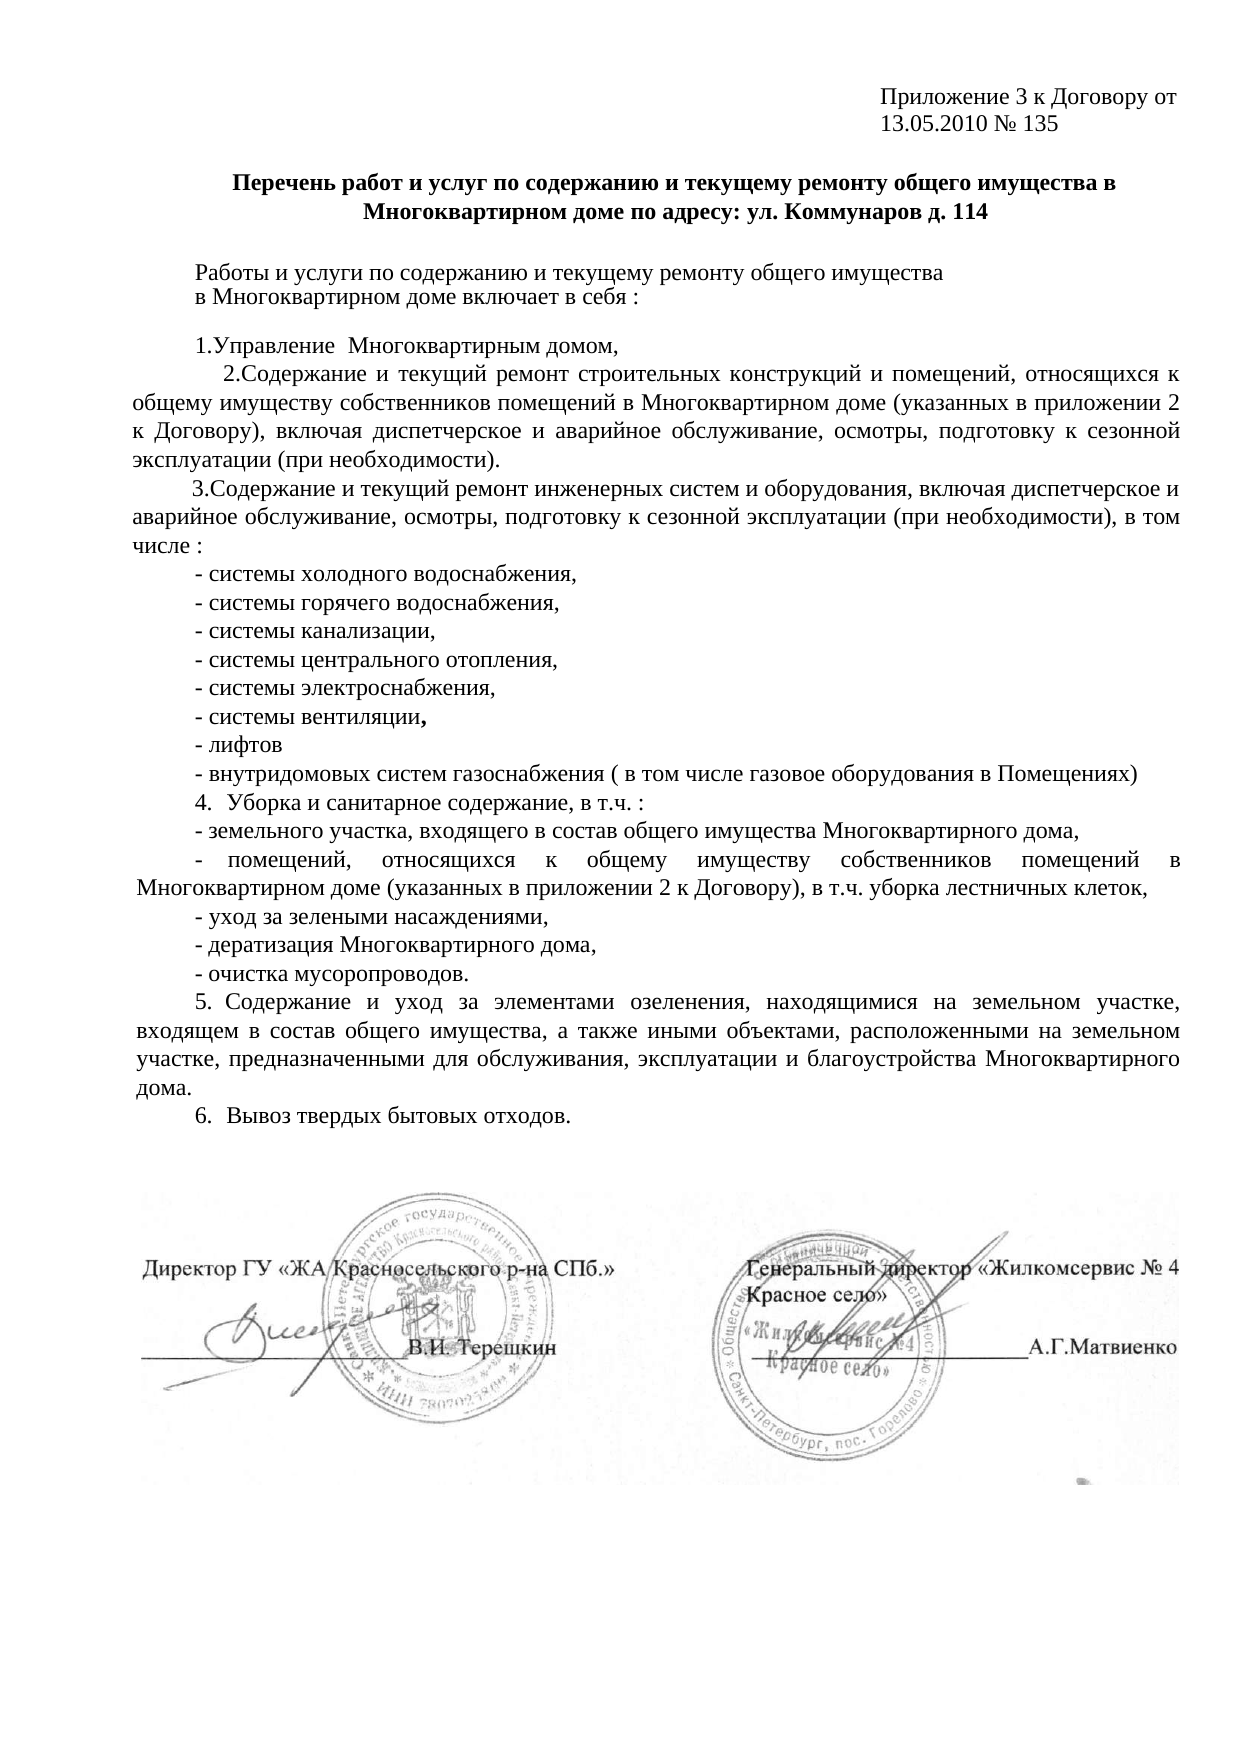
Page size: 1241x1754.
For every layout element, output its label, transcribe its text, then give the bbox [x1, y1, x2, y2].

list дератизация Многоквартирного дома, [136, 930, 1188, 958]
text Перечень работ и услуг по содержанию и текущему ремонту общего имущества в [232, 166, 1188, 196]
list системы горячего водоснабжения, [136, 587, 1188, 616]
list Уборка и санитарное содержание, в т.ч. : [136, 787, 1188, 816]
picture [141, 1192, 1179, 1485]
list Вывоз твердых бытовых отходов. [136, 1101, 1188, 1129]
list системы электроснабжения, [136, 673, 1188, 701]
text в Многоквартирном доме включает в себя : [136, 285, 1188, 309]
list земельного участка, входящего в состав общего имущества Многоквартирного дома, [136, 816, 1188, 844]
list системы вентиляции, [136, 701, 1188, 730]
text 3.Содержание и текущий ремонт инженерных систем и оборудования, включая диспетчерское и аварийное обслуживание, осмотры, подготовку к сезонной эксплуатации (при необходимости), в том числе : [132, 473, 1182, 559]
list системы холодного водоснабжения, [136, 559, 1188, 587]
text 2.Содержание и текущий ремонт строительных конструкций и помещений, относящихся к общему имуществу собственников помещений в Многоквартирном доме (указанных в приложении 2 к Договору), включая диспетчерское и аварийное обслуживание, осмотры, подготовку к сезонной эксплуатации (при необходимости). [132, 359, 1182, 473]
list помещений, относящихся к общему имуществу собственников помещений в Многоквартирном доме (указанных в приложении 2 к Договору), в т.ч. уборка лестничных клеток, [136, 844, 1182, 901]
text Работы и услуги по содержанию и текущему ремонту общего имущества [136, 261, 1188, 285]
text Многоквартирном доме по адресу: ул. Коммунаров д. 114 [132, 196, 1171, 225]
text Приложение 3 к Договору от 13.05.2010 № 135 [880, 83, 1182, 137]
list внутридомовых систем газоснабжения ( в том числе газовое оборудования в Помещениях) [136, 758, 1188, 787]
list системы канализации, [136, 616, 1188, 644]
list системы центрального отопления, [136, 644, 1188, 673]
list Содержание и уход за элементами озеленения, находящимися на земельном участке, входящем в состав общего имущества, а также иными объектами, расположенными на земельном участке, предназначенными для обслуживания, эксплуатации и благоустройства Многоквартирного дома. [136, 987, 1182, 1101]
list уход за зелеными насаждениями, [136, 901, 1188, 930]
text 1.Управление Многоквартирным домом, [194, 330, 1188, 359]
list очистка мусоропроводов. [136, 958, 1188, 987]
list лифтов [136, 730, 1188, 758]
